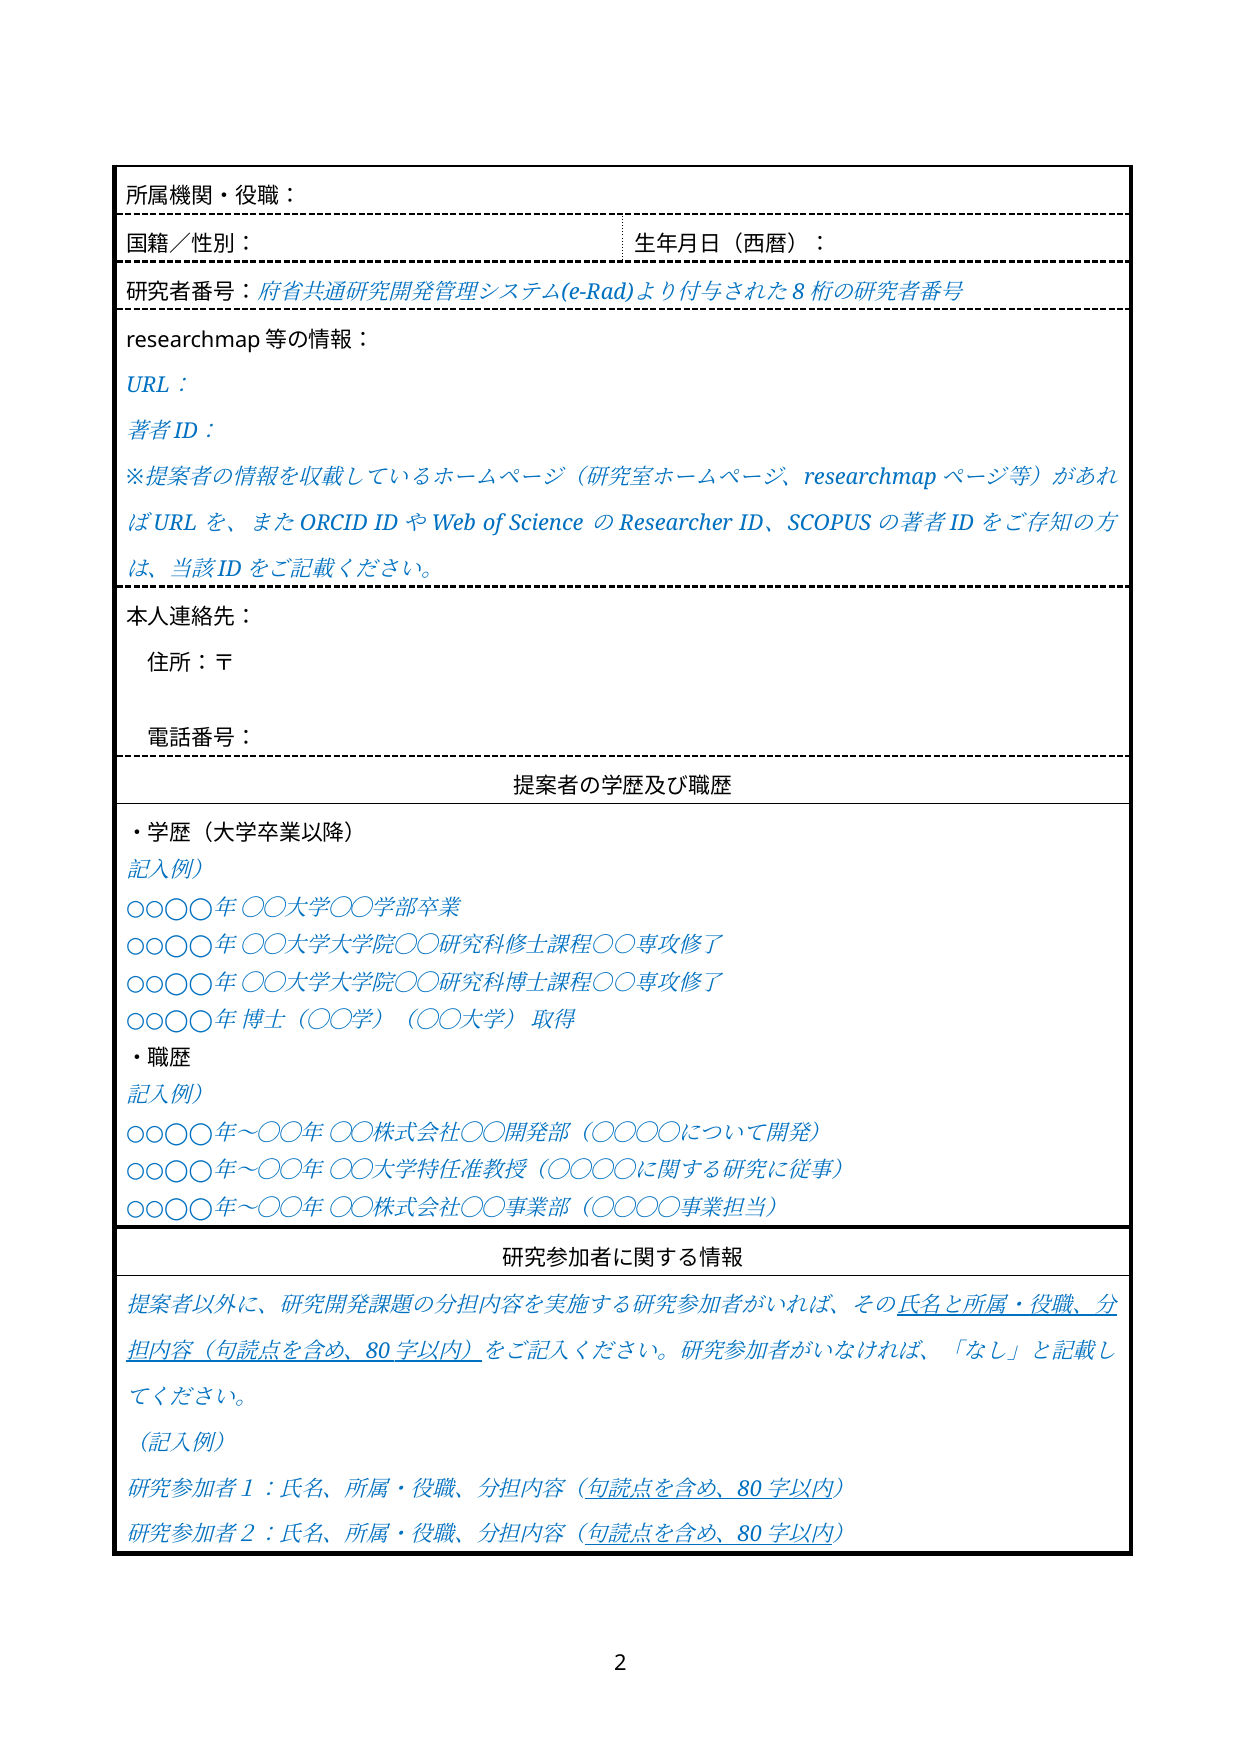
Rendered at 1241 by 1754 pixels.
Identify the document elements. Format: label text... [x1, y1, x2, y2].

table_cell 研究者番号：府省共通研究開発管理システム(e-Rad)より付与された 8桁の研究者番号 [117, 260, 1129, 308]
table_cell 提案者の学歴及び職歴 [117, 755, 1129, 803]
table_cell 研究参加者に関する情報 [117, 1229, 1129, 1275]
table_cell researchmap等の情報： URL： 著者ID： ※提案者の情報を収載しているホームページ（研究室ホームページ、researchmapページ等）があればURLを、またORCID IDやWeb of Science のResearcher ID、SCOPUSの著者IDをご存知の方は、当該IDをご記載ください。 [117, 308, 1129, 585]
table_cell 提案者以外に、研究開発課題の分担内容を実施する研究参加者がいれば、その氏名と所属・役職、分担内容（句読点を含め、80字以内）をご記入ください。研究参加者がいなければ、「なし」と記載してください。 （記入例） 研究参加者１：氏名、所属・役職、分担内容（句読点を含め、80字以内） 研究参加者２：氏名、所属・役職、分担内容（句読点を含め、80字以内） [117, 1276, 1129, 1551]
table_cell ・学歴（大学卒業以降） 記入例） ○○◯◯年 ◯◯大学◯◯学部卒業 ○○◯◯年 ◯◯大学大学院◯◯研究科修士課程○○専攻修了 ○○◯◯年 ◯◯大学大学院◯◯研究科博士課程○○専攻修了 ○○◯◯年 博士（◯◯学）（◯◯大学） 取得 ・職歴 記入例） ○○◯◯年～◯◯年 ◯◯株式会社◯◯開発部（◯◯◯◯について開発） ○○◯◯年～◯◯年 ◯◯大学特任准教授（◯◯◯◯に関する研究に従事） ○○◯◯年～◯◯年 ◯◯株式会社◯◯事業部（◯◯◯◯事業担当） [117, 804, 1129, 1224]
table_cell 国籍／性別： [117, 213, 623, 260]
table_cell 所属機関・役職： [117, 167, 1129, 212]
table_cell 生年月日（西暦）： [623, 213, 1129, 260]
table_cell 本人連絡先： 住所：〒 電話番号： [117, 585, 1129, 755]
